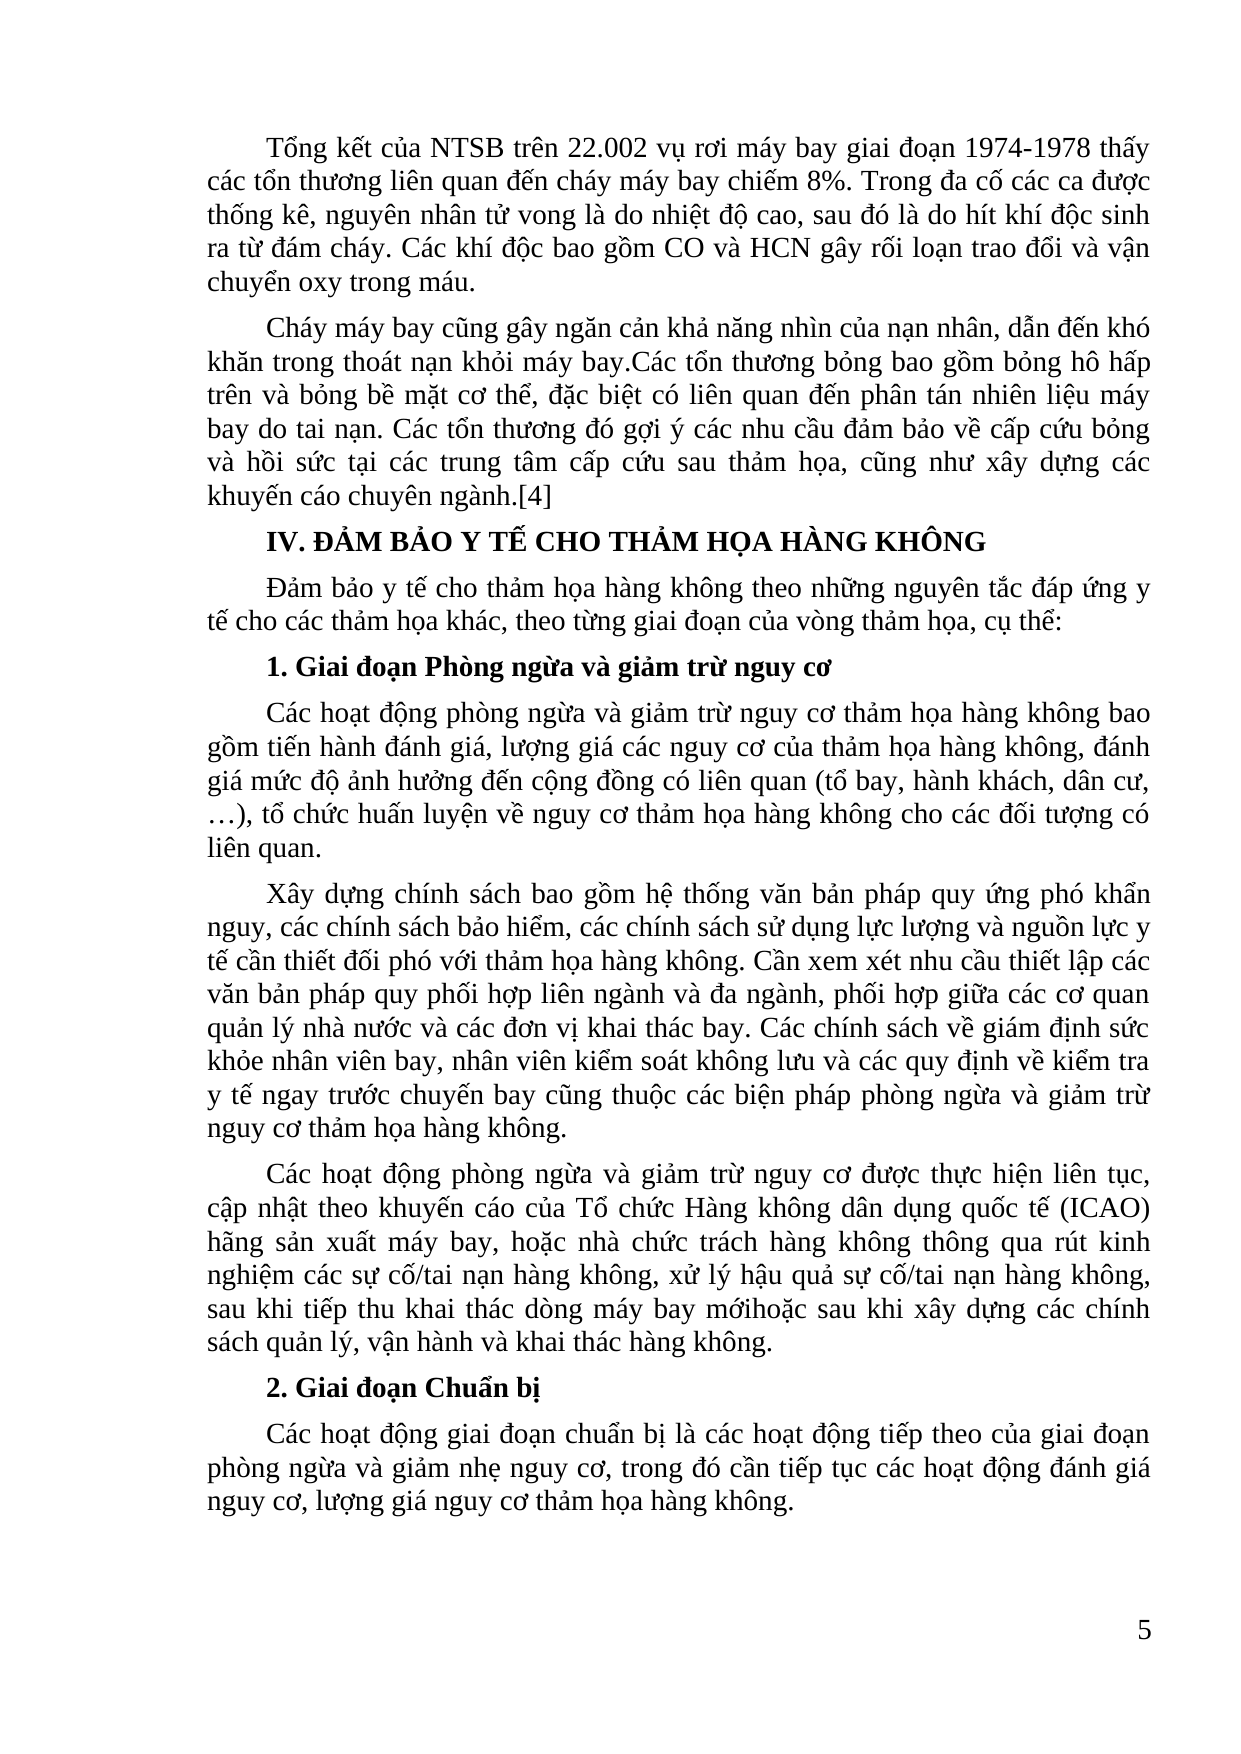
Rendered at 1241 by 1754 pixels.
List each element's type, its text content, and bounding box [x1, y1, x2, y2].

text Xây dựng chính sách bao gồm hệ thống văn bản pháp quy ứng phó khẩn nguy, các chính sách bảo hiểm, các chính sách sử dụng lực lượng và nguồn lực y tế cần thiết đối phó với thảm họa hàng không. Cần xem xét nhu cầu thiết lập các văn bản pháp quy phối hợp liên ngành và đa ngành, phối hợp giữa các cơ quan quản lý nhà nước và các đơn vị khai thác bay. Các chính sách về giám định sức khỏe nhân viên bay, nhân viên kiểm soát không lưu và các quy định về kiểm tra y tế ngay trước chuyến bay cũng thuộc các biện pháp phòng ngừa và giảm trừ nguy cơ thảm họa hàng không. [207, 876, 1152, 1144]
text Tổng kết của NTSB trên 22.002 vụ rơi máy bay giai đoạn 1974-1978 thấy các tổn thương liên quan đến cháy máy bay chiếm 8%. Trong đa cố các ca được thống kê, nguyên nhân tử vong là do nhiệt độ cao, sau đó là do hít khí độc sinh ra từ đám cháy. Các khí độc bao gồm CO và HCN gây rối loạn trao đổi và vận chuyển oxy trong máu. [207, 130, 1152, 298]
text Đảm bảo y tế cho thảm họa hàng không theo những nguyên tắc đáp ứng y tế cho các thảm họa khác, theo từng giai đoạn của vòng thảm họa, cụ thể: [207, 570, 1152, 637]
text Cháy máy bay cũng gây ngăn cản khả năng nhìn của nạn nhân, dẫn đến khó khăn trong thoát nạn khỏi máy bay.Các tổn thương bỏng bao gồm bỏng hô hấp trên và bỏng bề mặt cơ thể, đặc biệt có liên quan đến phân tán nhiên liệu máy bay do tai nạn. Các tổn thương đó gợi ý các nhu cầu đảm bảo về cấp cứu bỏng và hồi sức tại các trung tâm cấp cứu sau thảm họa, cũng như xây dựng các khuyến cáo chuyên ngành.[4] [207, 310, 1152, 511]
text 1. Giai đoạn Phòng ngừa và giảm trừ nguy cơ [207, 649, 1152, 683]
text IV. ĐẢM BẢO Y TẾ CHO THẢM HỌA HÀNG KHÔNG [207, 524, 1152, 557]
text Các hoạt động phòng ngừa và giảm trừ nguy cơ thảm họa hàng không bao gồm tiến hành đánh giá, lượng giá các nguy cơ của thảm họa hàng không, đánh giá mức độ ảnh hưởng đến cộng đồng có liên quan (tổ bay, hành khách, dân cư,…), tổ chức huấn luyện về nguy cơ thảm họa hàng không cho các đối tượng có liên quan. [207, 696, 1152, 863]
text Các hoạt động phòng ngừa và giảm trừ nguy cơ được thực hiện liên tục, cập nhật theo khuyến cáo của Tổ chức Hàng không dân dụng quốc tế (ICAO) hãng sản xuất máy bay, hoặc nhà chức trách hàng không thông qua rút kinh nghiệm các sự cố/tai nạn hàng không, xử lý hậu quả sự cố/tai nạn hàng không, sau khi tiếp thu khai thác dòng máy bay mớihoặc sau khi xây dựng các chính sách quản lý, vận hành và khai thác hàng không. [207, 1157, 1152, 1358]
text 2. Giai đoạn Chuẩn bị [207, 1370, 1152, 1404]
text Các hoạt động giai đoạn chuẩn bị là các hoạt động tiếp theo của giai đoạn phòng ngừa và giảm nhẹ nguy cơ, trong đó cần tiếp tục các hoạt động đánh giá nguy cơ, lượng giá nguy cơ thảm họa hàng không. [207, 1416, 1152, 1517]
